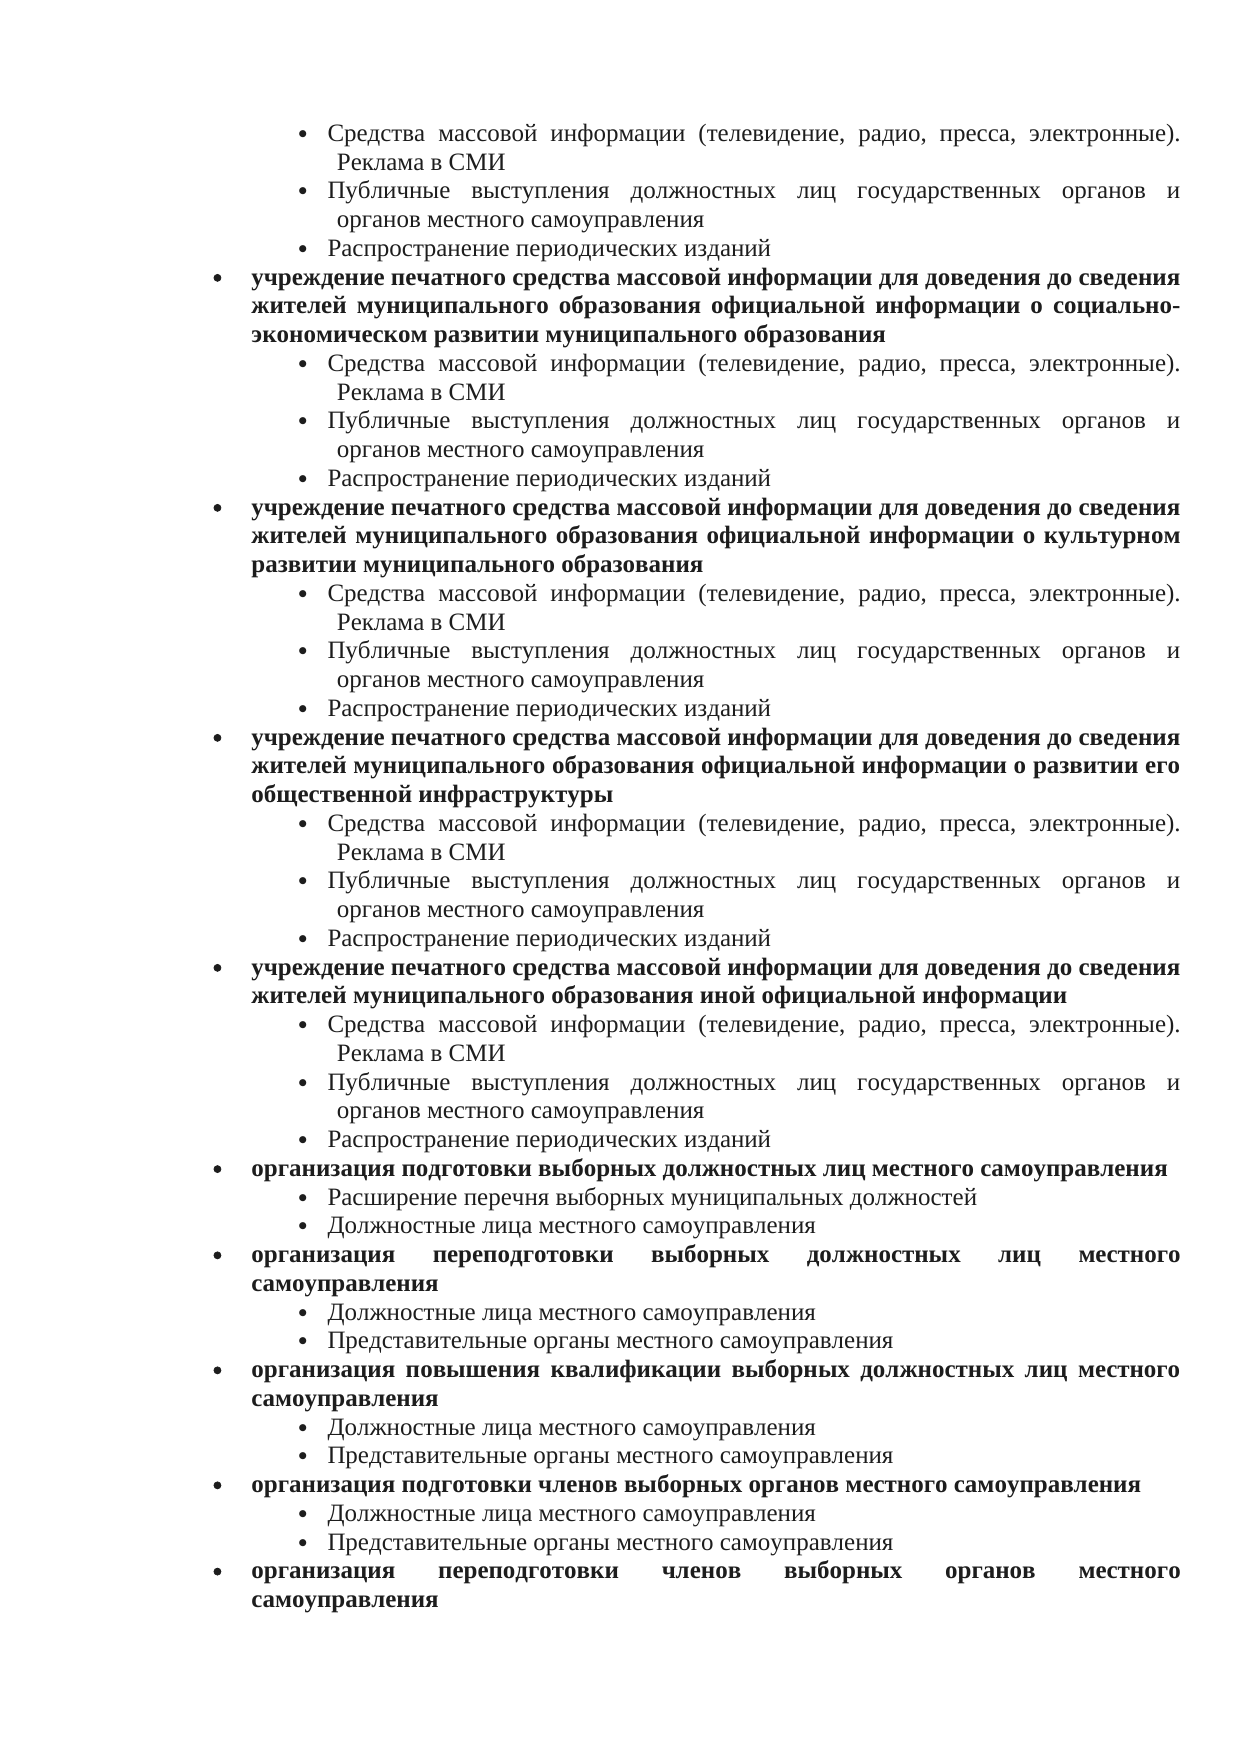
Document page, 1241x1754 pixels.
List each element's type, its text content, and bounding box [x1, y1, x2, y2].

list Публичные выступления должностных лиц государственных органов и органов местного самоуправления [299, 1067, 1181, 1124]
list Средства массовой информации (телевидение, радио, пресса, электронные). Реклама в СМИ [299, 118, 1181, 176]
list учреждение печатного средства массовой информации для доведения до сведения жителей муниципального образования иной официальной информации [214, 952, 1181, 1009]
list Распространение периодических изданий [299, 233, 1181, 262]
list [299, 1498, 1181, 1527]
list Средства массовой информации (телевидение, радио, пресса, электронные). Реклама в СМИ [299, 348, 1181, 406]
list организация повышения квалификации выборных должностных лиц местного самоуправления [214, 1354, 1181, 1412]
list Публичные выступления должностных лиц государственных органов и органов местного самоуправления [299, 866, 1181, 923]
list организация подготовки выборных должностных лиц местного самоуправления [214, 1153, 1181, 1182]
list Должностные лица местного самоуправления [299, 1412, 1181, 1441]
list Представительные органы местного самоуправления [299, 1326, 1181, 1354]
list Распространение периодических изданий [299, 923, 1181, 952]
list Должностные лица местного самоуправления [299, 1211, 1181, 1239]
list организация подготовки членов выборных органов местного самоуправления [214, 1469, 1181, 1498]
list Расширение перечня выборных муниципальных должностей [299, 1182, 1181, 1211]
list Представительные органы местного самоуправления [299, 1441, 1181, 1469]
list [299, 1527, 1181, 1556]
list Распространение периодических изданий [299, 1124, 1181, 1153]
list Должностные лица местного самоуправления [299, 1297, 1181, 1326]
list Средства массовой информации (телевидение, радио, пресса, электронные). Реклама в СМИ [299, 578, 1181, 636]
list организация переподготовки выборных должностных лиц местного самоуправления [214, 1239, 1181, 1297]
list Средства массовой информации (телевидение, радио, пресса, электронные). Реклама в СМИ [299, 808, 1181, 866]
list Распространение периодических изданий [299, 463, 1181, 492]
list Распространение периодических изданий [299, 693, 1181, 722]
list Публичные выступления должностных лиц государственных органов и органов местного самоуправления [299, 406, 1181, 463]
list Публичные выступления должностных лиц государственных органов и органов местного самоуправления [299, 636, 1181, 693]
list Средства массовой информации (телевидение, радио, пресса, электронные). Реклама в СМИ [299, 1009, 1181, 1067]
list учреждение печатного средства массовой информации для доведения до сведения жителей муниципального образования официальной информации о социально-экономическом развитии муниципального образования [214, 262, 1181, 348]
list организация переподготовки членов выборных органов местного самоуправления [214, 1556, 1181, 1613]
list Публичные выступления должностных лиц государственных органов и органов местного самоуправления [299, 176, 1181, 233]
list учреждение печатного средства массовой информации для доведения до сведения жителей муниципального образования официальной информации о культурном развитии муниципального образования [214, 492, 1181, 578]
list учреждение печатного средства массовой информации для доведения до сведения жителей муниципального образования официальной информации о развитии его общественной инфраструктуры [214, 722, 1181, 808]
